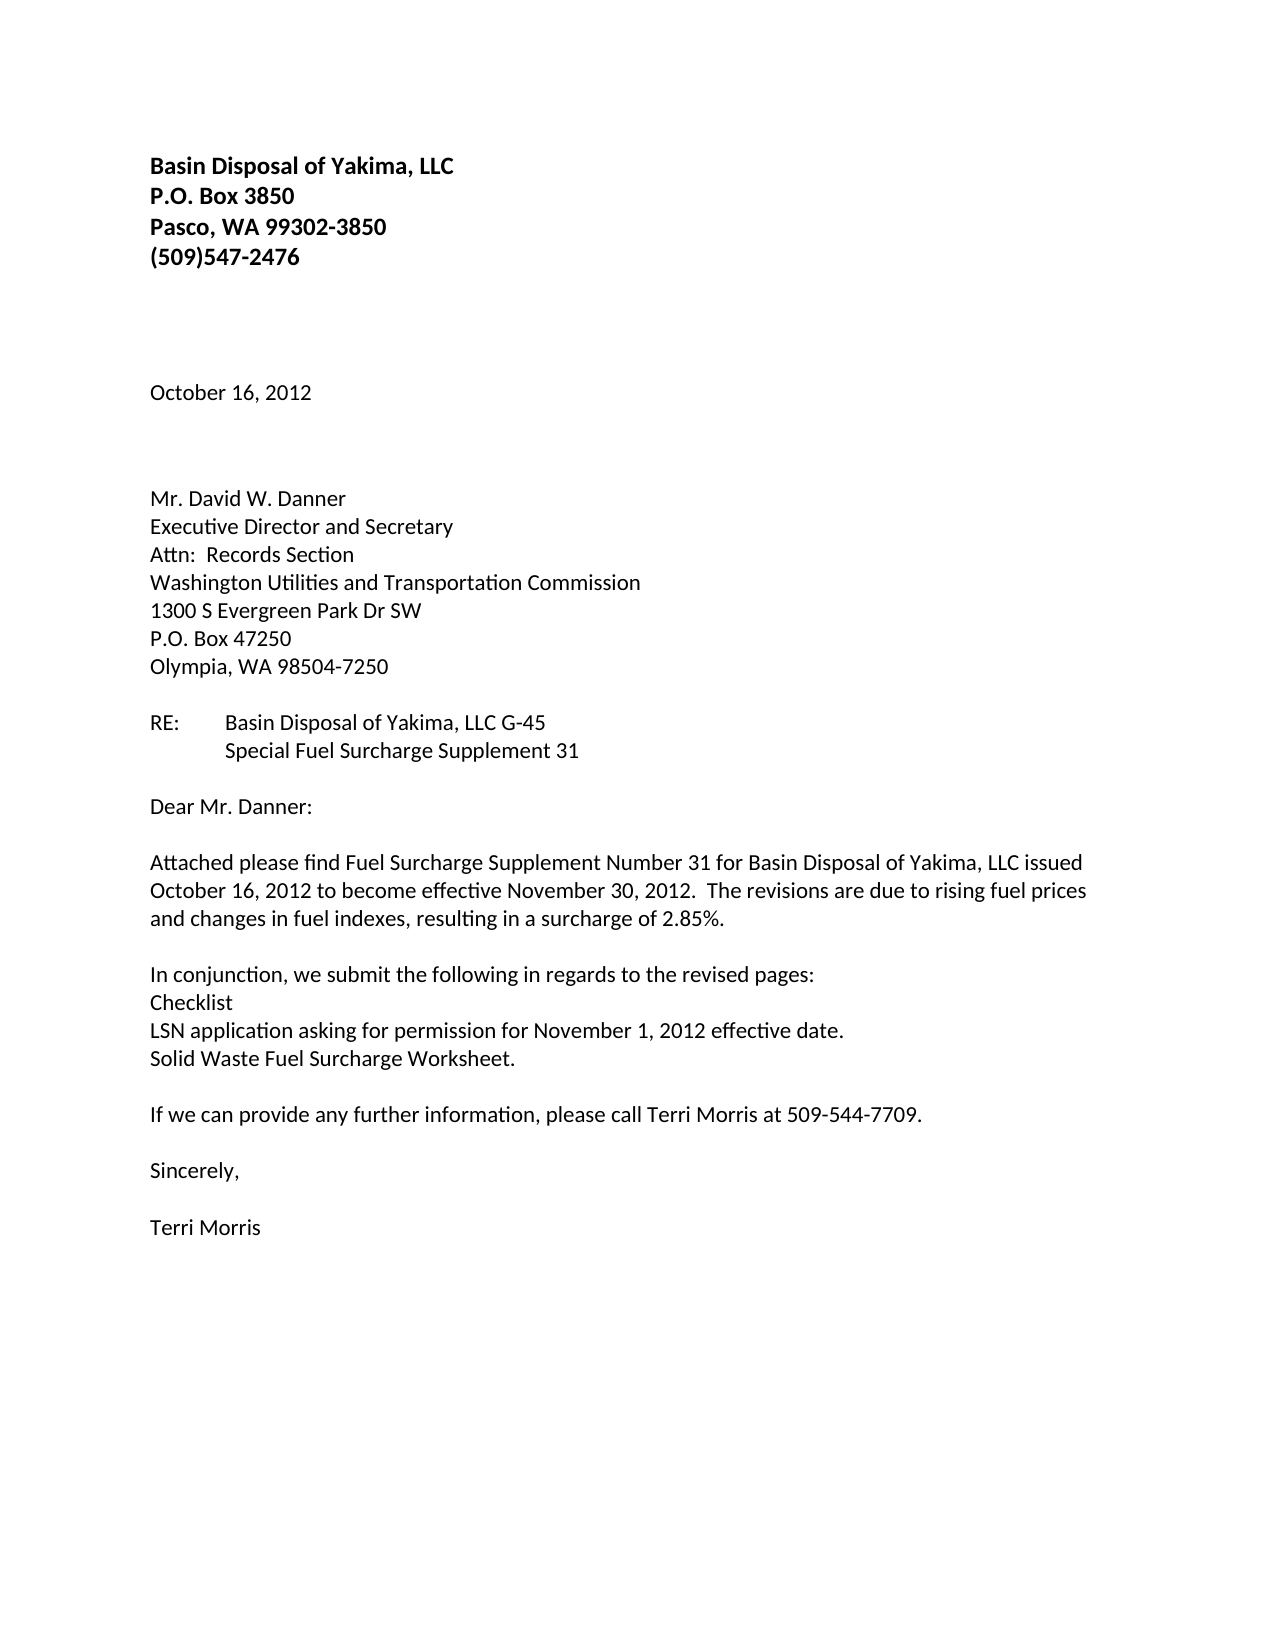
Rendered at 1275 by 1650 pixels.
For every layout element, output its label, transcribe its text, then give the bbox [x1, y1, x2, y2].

text October 16, 2012 [150, 378, 1125, 406]
text Executive Director and Secretary [150, 512, 1125, 540]
text P.O. Box 47250 [150, 624, 1125, 652]
text Terri Morris [150, 1213, 1125, 1241]
text Mr. David W. Danner [150, 484, 1125, 512]
text Basin Disposal of Yakima, LLC [150, 150, 1125, 181]
text Checklist [150, 988, 1125, 1017]
text RE: Basin Disposal of Yakima, LLC G-45 [150, 708, 1125, 736]
text (509)547-2476 [150, 242, 1125, 272]
text Solid Waste Fuel Surcharge Worksheet. [150, 1044, 1125, 1073]
text Sincerely, [150, 1157, 1125, 1185]
text P.O. Box 3850 [150, 181, 1125, 211]
text In conjunction, we submit the following in regards to the revised pages: [150, 961, 1125, 988]
text Pasco, WA 99302-3850 [150, 211, 1125, 242]
text Special Fuel Surcharge Supplement 31 [150, 736, 1125, 764]
text LSN application asking for permission for November 1, 2012 effective date. [150, 1017, 1125, 1044]
text If we can provide any further information, please call Terri Morris at 509-544-7709. [150, 1101, 1125, 1129]
text 1300 S Evergreen Park Dr SW [150, 596, 1125, 624]
text Attached please find Fuel Surcharge Supplement Number 31 for Basin Disposal of Yakima, LLC issued October 16, 2012 to become effective November 30, 2012. The revisions are due to rising fuel prices and changes in fuel indexes, resulting in a surcharge of 2.85%. [150, 848, 1125, 932]
text Attn: Records Section [150, 540, 1125, 568]
text Washington Utilities and Transportation Commission [150, 568, 1125, 596]
text Olympia, WA 98504-7250 [150, 652, 1125, 680]
text Dear Mr. Danner: [150, 792, 1125, 820]
